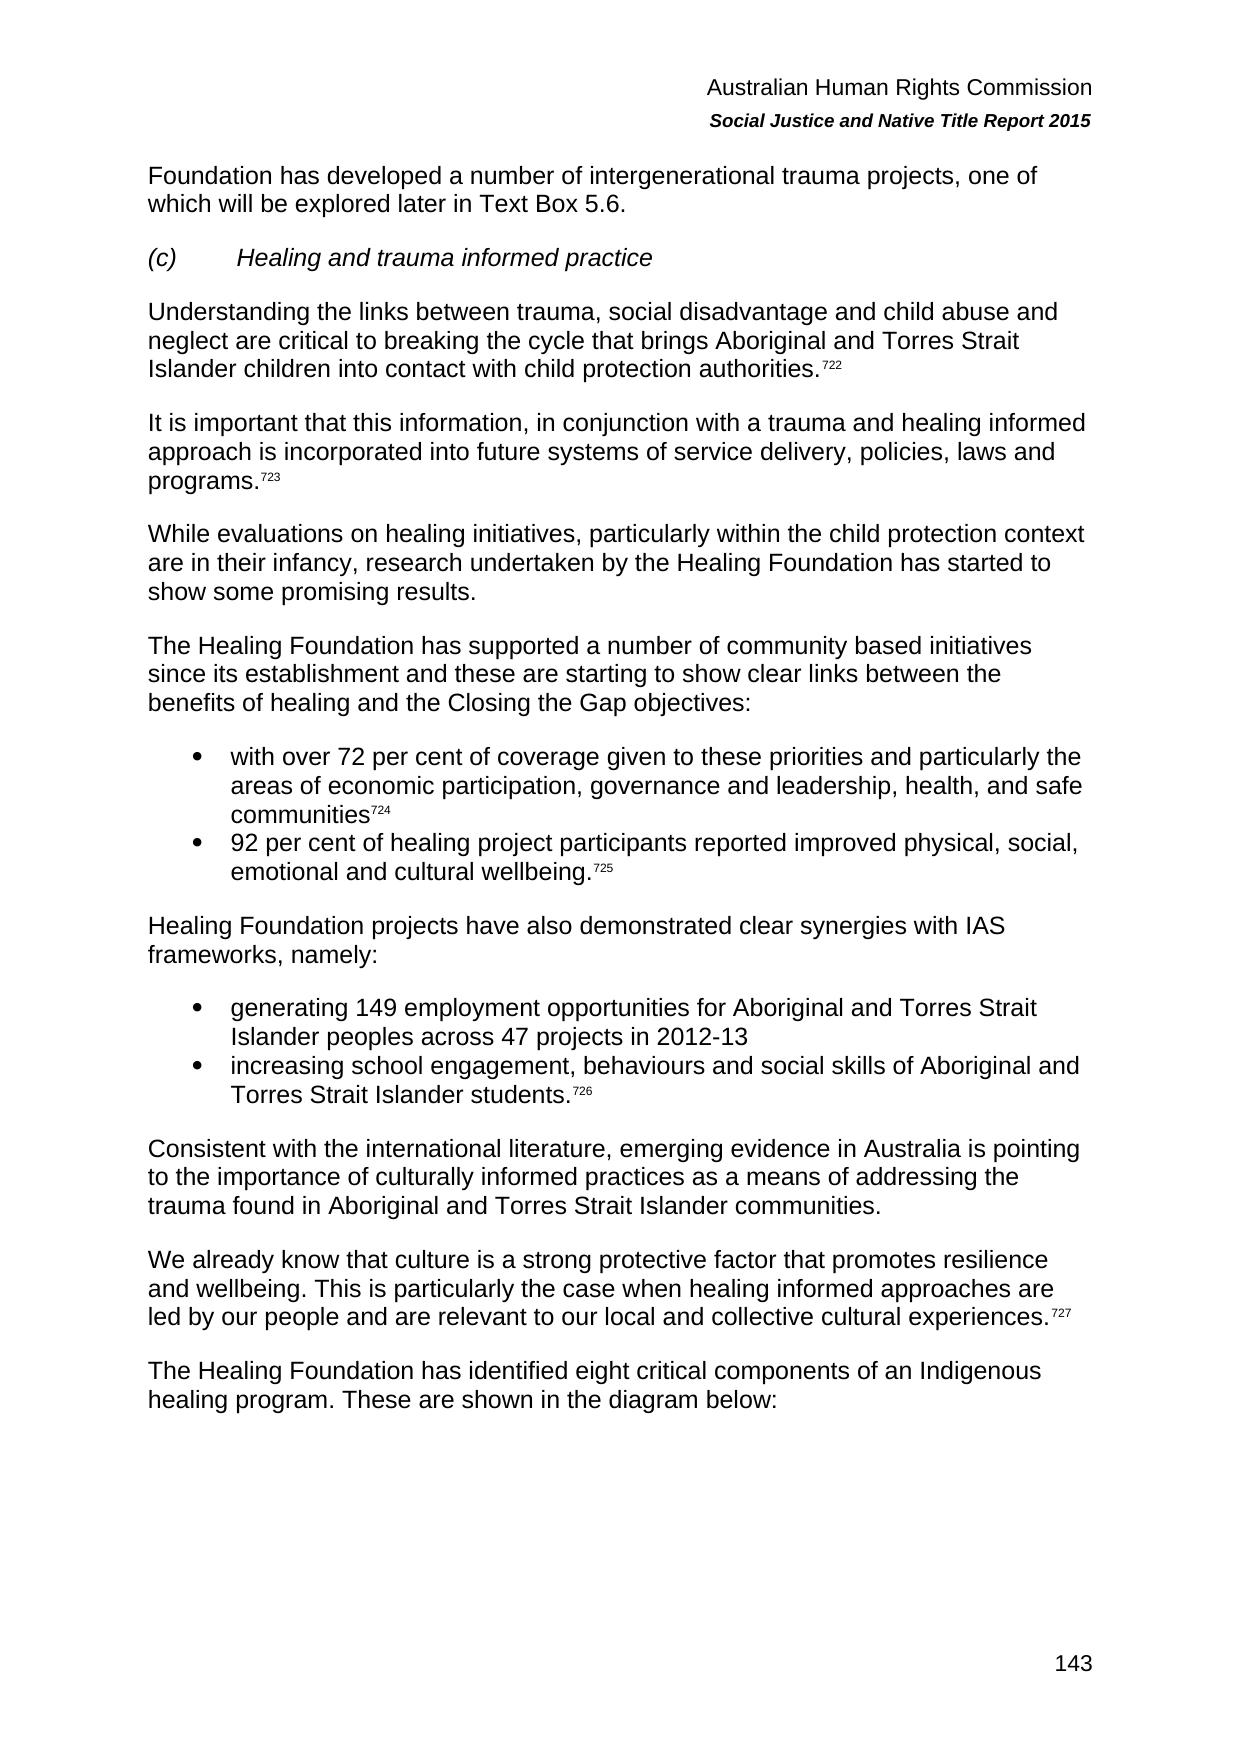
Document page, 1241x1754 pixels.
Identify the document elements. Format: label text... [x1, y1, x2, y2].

list with over 72 per cent of coverage given to these priorities and particularly the areas of economic participation, governance and leadership, health, and safe communities [193, 742, 1092, 828]
text Consistent with the international literature, emerging evidence in Australia is pointing to the importance of culturally informed practices as a means of addressing the trauma found in Aboriginal and Torres Strait Islander communities. [148, 1134, 1092, 1220]
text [148, 161, 1092, 218]
text Understanding the links between trauma, social disadvantage and child abuse and neglect are critical to breaking the cycle that brings Aboriginal and Torres Strait Islander children into contact with child protection authorities. [148, 297, 1092, 383]
text The Healing Foundation has supported a number of community based initiatives since its establishment and these are starting to show clear links between the benefits of healing and the Closing the Gap objectives: [148, 631, 1092, 717]
text Healing Foundation projects have also demonstrated clear synergies with IAS frameworks, namely: [148, 911, 1092, 968]
text While evaluations on healing initiatives, particularly within the child protection context are in their infancy, research undertaken by the Healing Foundation has started to show some promising results. [148, 519, 1092, 606]
list increasing school engagement, behaviours and social skills of Aboriginal and Torres Strait Islander students. [193, 1051, 1092, 1109]
subtitle Healing and trauma informed practice [148, 243, 1092, 272]
list 92 per cent of healing project participants reported improved physical, social, emotional and cultural wellbeing. [193, 828, 1092, 886]
text It is important that this information, in conjunction with a trauma and healing informed approach is incorporated into future systems of service delivery, policies, laws and programs. [148, 408, 1092, 494]
text We already know that culture is a strong protective factor that promotes resilience and wellbeing. This is particularly the case when healing informed approaches are led by our people and are relevant to our local and collective cultural experiences. [148, 1245, 1092, 1331]
list generating 149 employment opportunities for Aboriginal and Torres Strait Islander peoples across 47 projects in 2012-13 [193, 993, 1092, 1051]
text The Healing Foundation has identified eight critical components of an Indigenous healing program. These are shown in the diagram below: [148, 1356, 1092, 1414]
